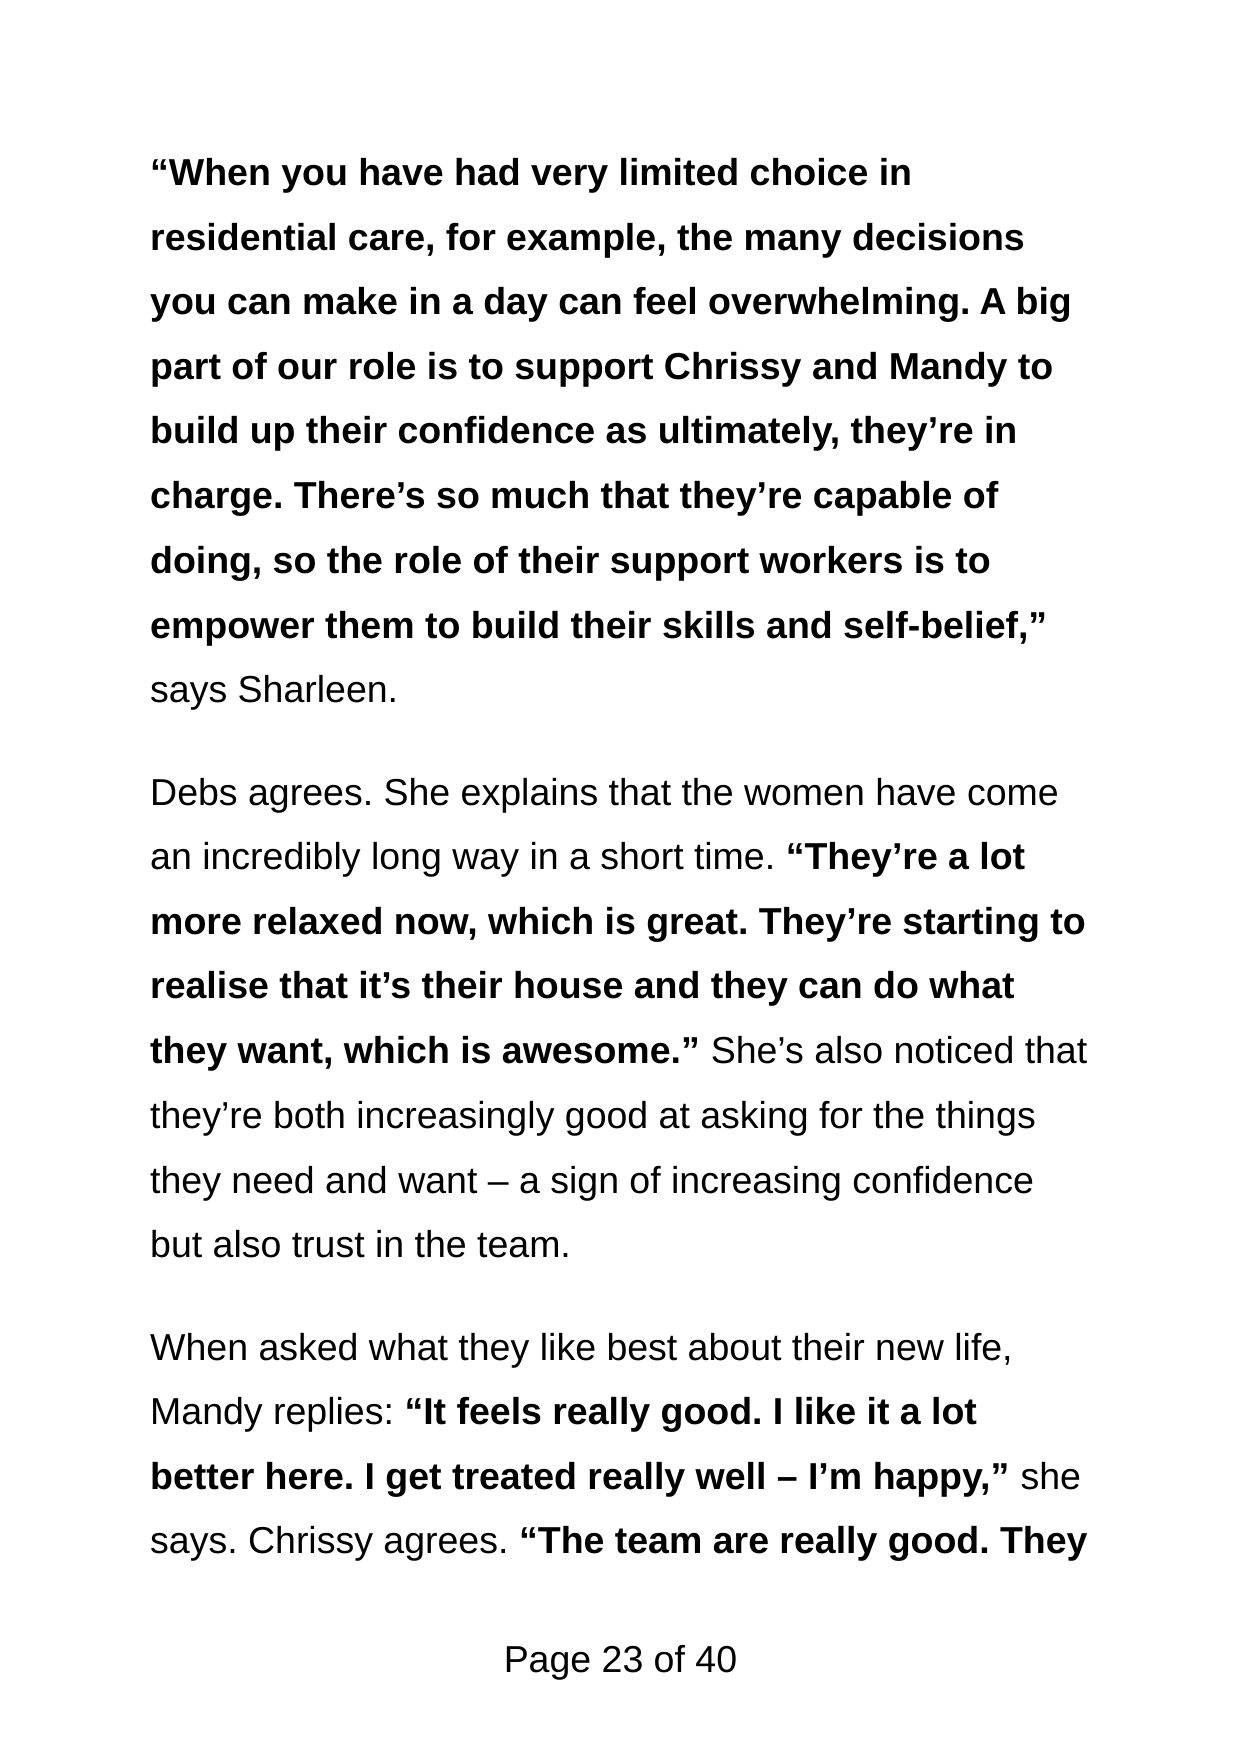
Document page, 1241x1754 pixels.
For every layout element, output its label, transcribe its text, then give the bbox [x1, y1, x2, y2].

text Debs agrees. She explains that the women have come an incredibly long way in a short time. “They’re a lot more relaxed now, which is great. They’re starting to realise that it’s their house and they can do what they want, which is awesome.” She’s also noticed that they’re both increasingly good at asking for the things they need and want – a sign of increasing confidence but also trust in the team. [150, 770, 1090, 1266]
text “When you have had very limited choice in residential care, for example, the many decisions you can make in a day can feel overwhelming. A big part of our role is to support Chrissy and Mandy to build up their confidence as ultimately, they’re in charge. There’s so much that they’re capable of doing, so the role of their support workers is to empower them to build their skills and self-belief,” says Sharleen. [150, 150, 1090, 711]
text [150, 1325, 1090, 1562]
